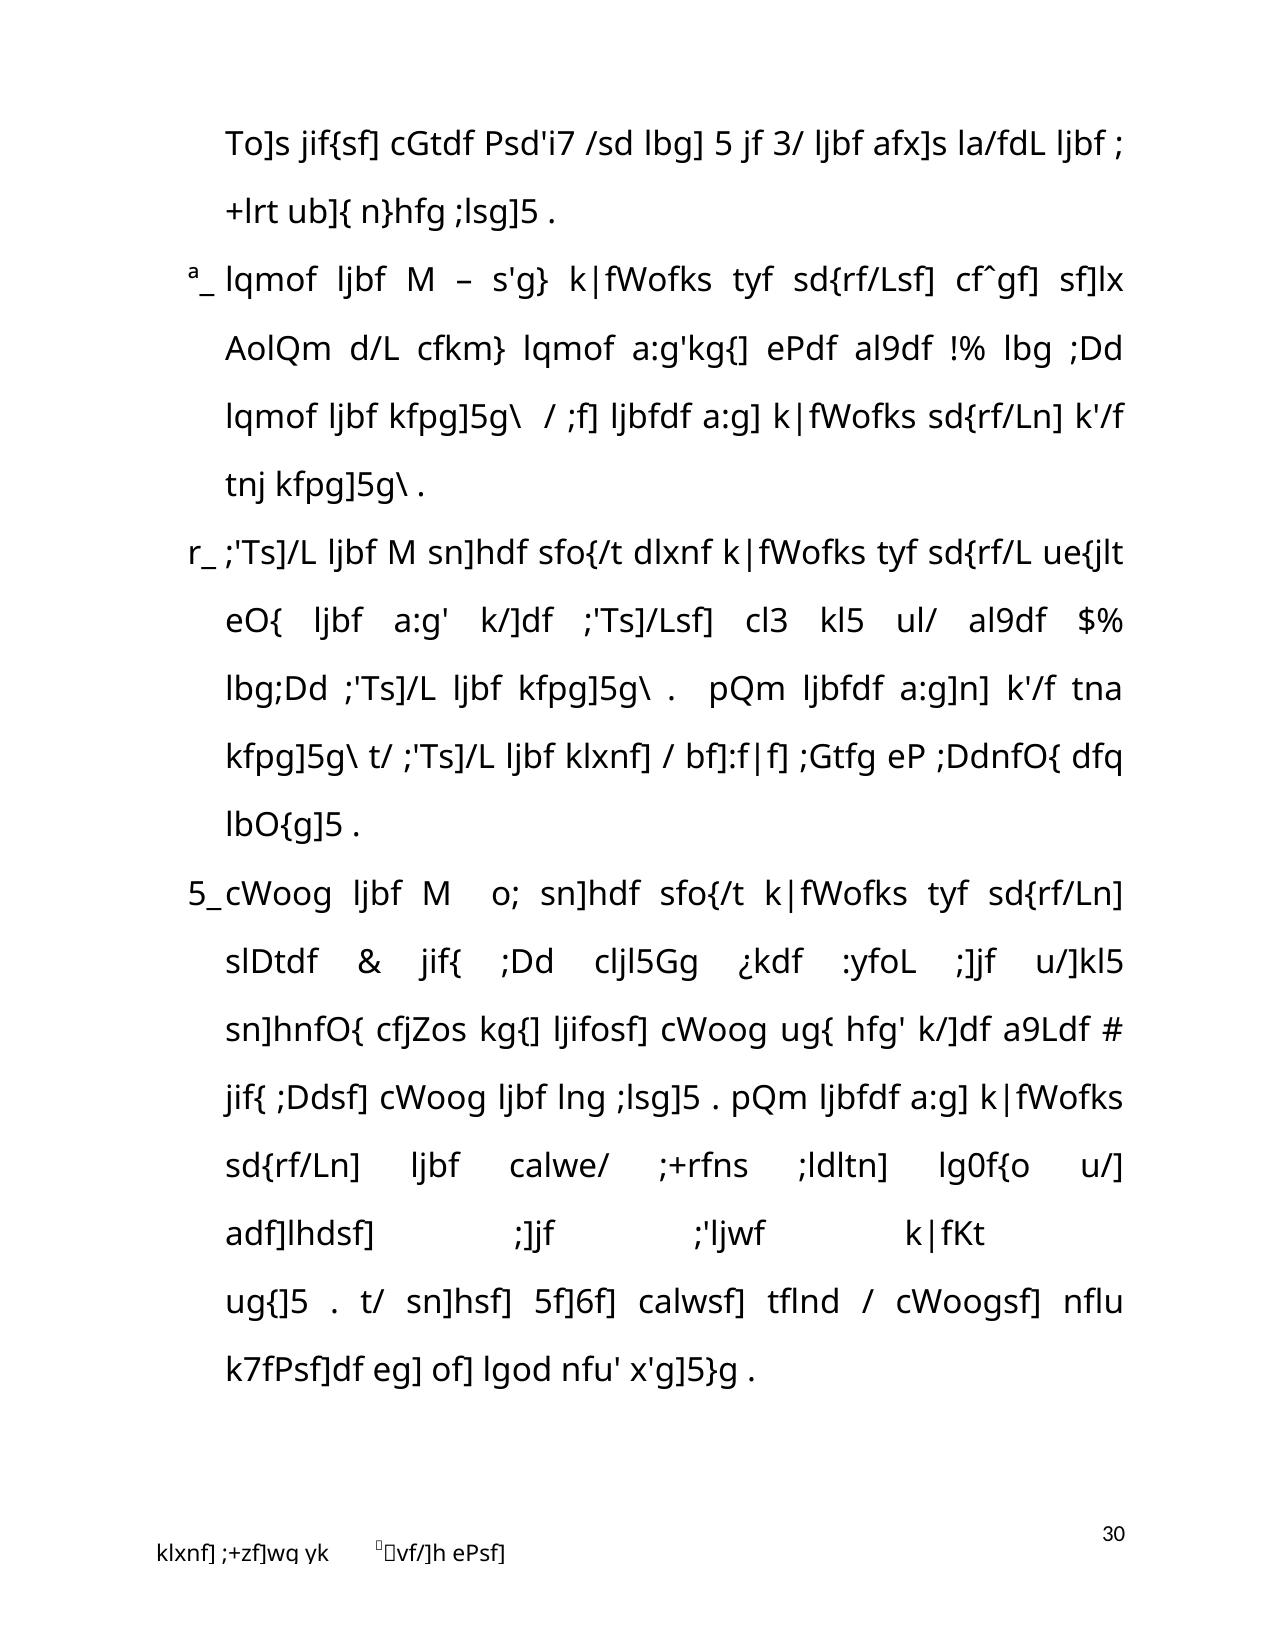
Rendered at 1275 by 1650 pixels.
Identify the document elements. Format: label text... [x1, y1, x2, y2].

text 5_ cWoog ljbf M o; sn]hdf sfo{/t k|fWofks tyf sd{rf/Ln] slDtdf & jif{ ;Dd cljl5Gg ¿kdf :yfoL ;]jf u/]kl5 sn]hnfO{ cfjZos kg{] ljifosf] cWoog ug{ hfg' k/]df a9Ldf # jif{ ;Ddsf] cWoog ljbf lng ;lsg]5 . pQm ljbfdf a:g] k|fWofks sd{rf/Ln] ljbf calwe/ ;+rfns ;ldltn] lg0f{o u/] adf]lhdsf] ;]jf ;'ljwf k|fKt ug{]5 . t/ sn]hsf] 5f]6f] calwsf] tflnd / cWoogsf] nflu k7fPsf]df eg] of] lgod nfu' x'g]5}g . [150, 869, 1125, 1392]
text r_ ;'Ts]/L ljbf M sn]hdf sfo{/t dlxnf k|fWofks tyf sd{rf/L ue{jlt eO{ ljbf a:g' k/]df ;'Ts]/Lsf] cl3 kl5 ul/ al9df $% lbg;Dd ;'Ts]/L ljbf kfpg]5g\ . pQm ljbfdf a:g]n] k'/f tna kfpg]5g\ t/ ;'Ts]/L ljbf klxnf] / bf]:f|f] ;Gtfg eP ;DdnfO{ dfq lbO{g]5 . [150, 529, 1125, 847]
text ª_ lqmof ljbf M – s'g} k|fWofks tyf sd{rf/Lsf] cfˆgf] sf]lx AolQm d/L cfkm} lqmof a:g'kg{] ePdf al9df !% lbg ;Dd lqmof ljbf kfpg]5g\ / ;f] ljbfdf a:g] k|fWofks sd{rf/Ln] k'/f tnj kfpg]5g\ . [150, 256, 1125, 506]
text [150, 120, 1125, 233]
